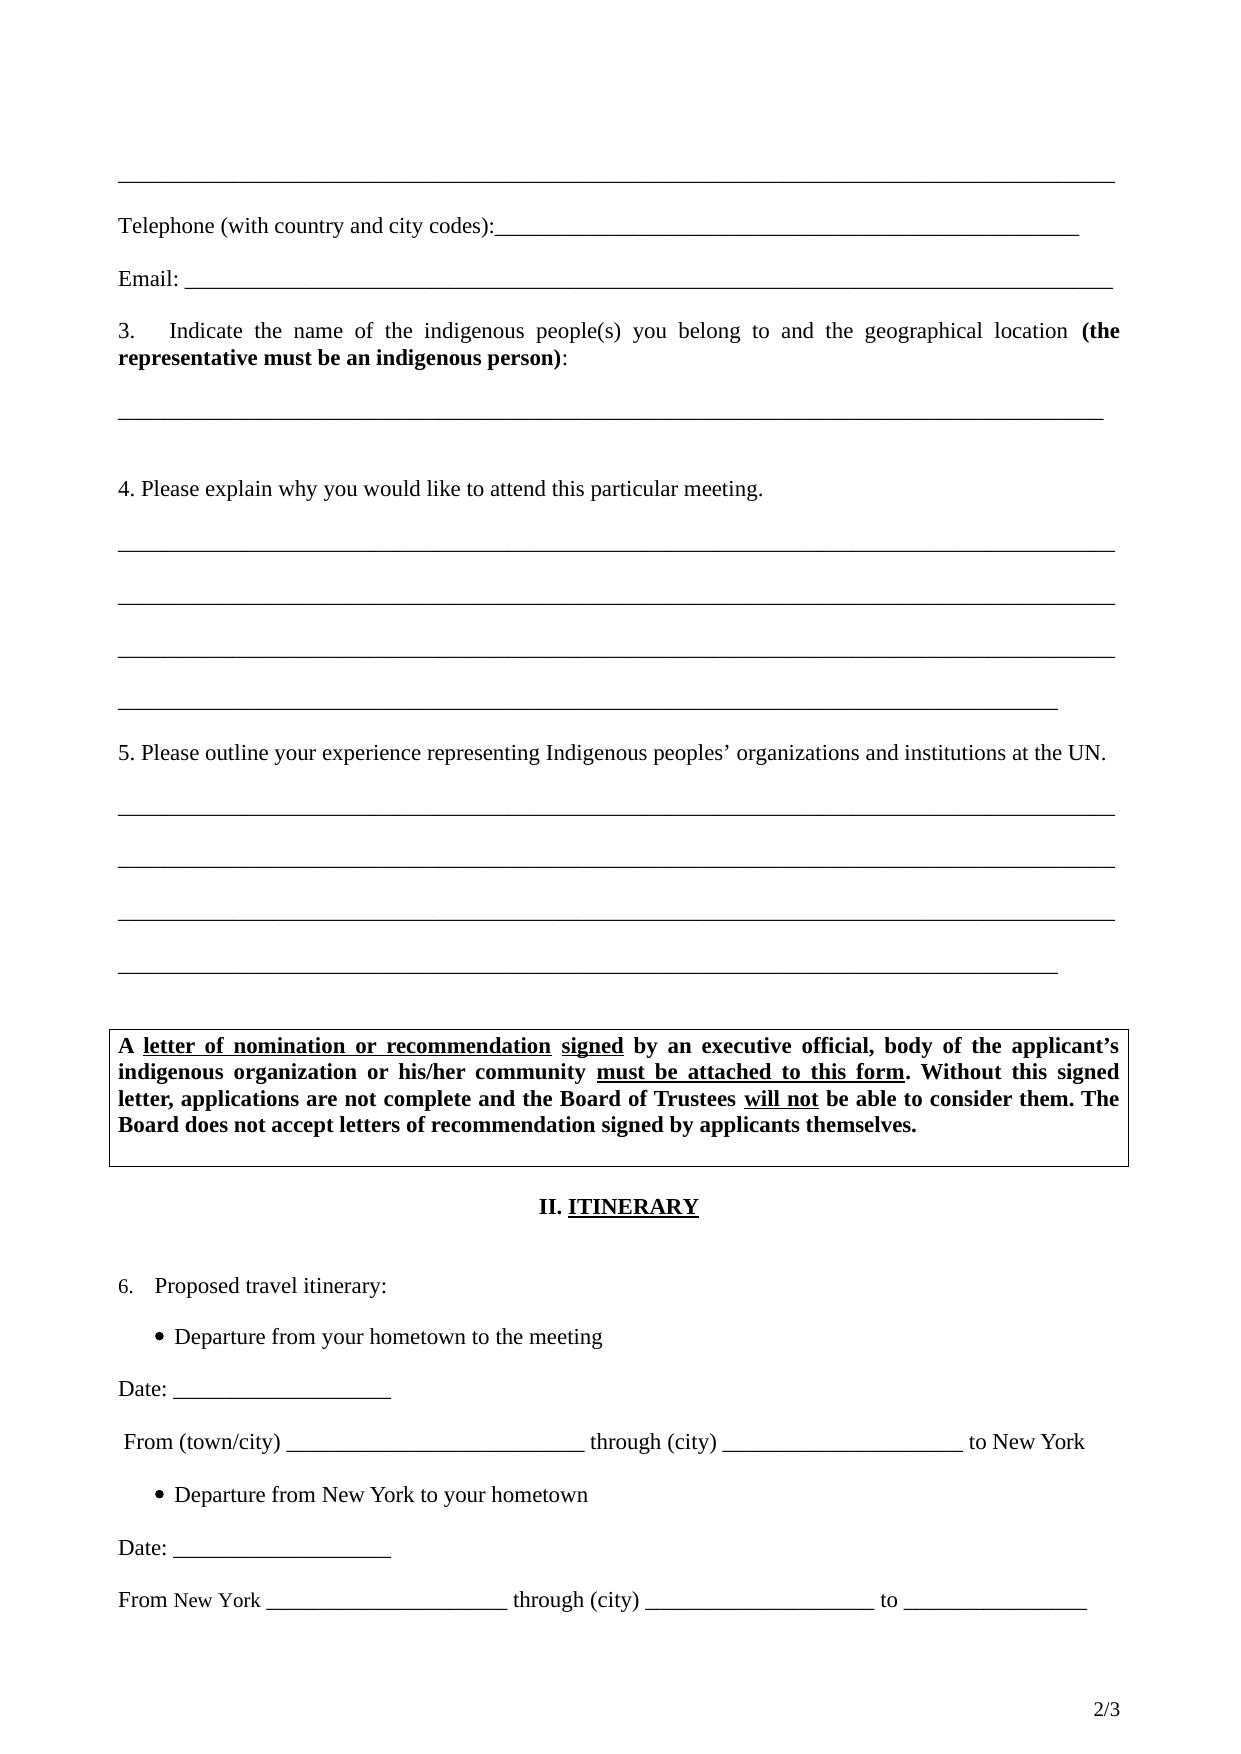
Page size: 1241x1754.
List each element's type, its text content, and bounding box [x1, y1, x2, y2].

text Email: _________________________________________________________________________________ [118, 265, 1120, 291]
text 3. Indicate the name of the indigenous people(s) you belong to and the geographical location (the representative must be an indigenous person): [118, 317, 1120, 370]
text __________________________________________________________________________________ [118, 950, 1120, 976]
text 4. Please explain why you would like to attend this particular meeting. [118, 476, 1120, 502]
text A letter of nomination or recommendation signed by an executive official, body of the applicant’s indigenous organization or his/her community must be attached to this form. Without this signed letter, applications are not complete and the Board of Trustees will not be able to consider them. The Board does not accept letters of recommendation signed by applicants themselves. [110, 1030, 1128, 1137]
text Telephone (with country and city codes):___________________________________________________ [118, 212, 1120, 238]
text _______________________________________________________________________________________ [118, 634, 1120, 660]
text ______________________________________________________________________________________ [118, 396, 1120, 423]
text _______________________________________________________________________________________ [118, 792, 1120, 818]
text 5. Please outline your experience representing Indigenous peoples’ organizations and institutions at the UN. [118, 739, 1120, 765]
text _______________________________________________________________________________________ [118, 897, 1120, 923]
text From (town/city) __________________________ through (city) _____________________ to New York [118, 1428, 1120, 1454]
text Date: ___________________ [118, 1534, 1120, 1560]
text _______________________________________________________________________________________ [118, 581, 1120, 607]
list Departure from your hometown to the meeting [155, 1323, 1120, 1349]
text _______________________________________________________________________________________ [118, 528, 1120, 554]
text _______________________________________________________________________________________ [118, 844, 1120, 871]
text II. ITINERARY [118, 1193, 1120, 1220]
text Date: ___________________ [118, 1376, 1120, 1402]
list Departure from New York to your hometown [155, 1481, 1120, 1507]
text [118, 159, 1120, 186]
text 6. Proposed travel itinerary: [118, 1272, 1120, 1299]
text From New York _____________________ through (city) ____________________ to ________________ [118, 1586, 1120, 1613]
text __________________________________________________________________________________ [118, 686, 1120, 713]
